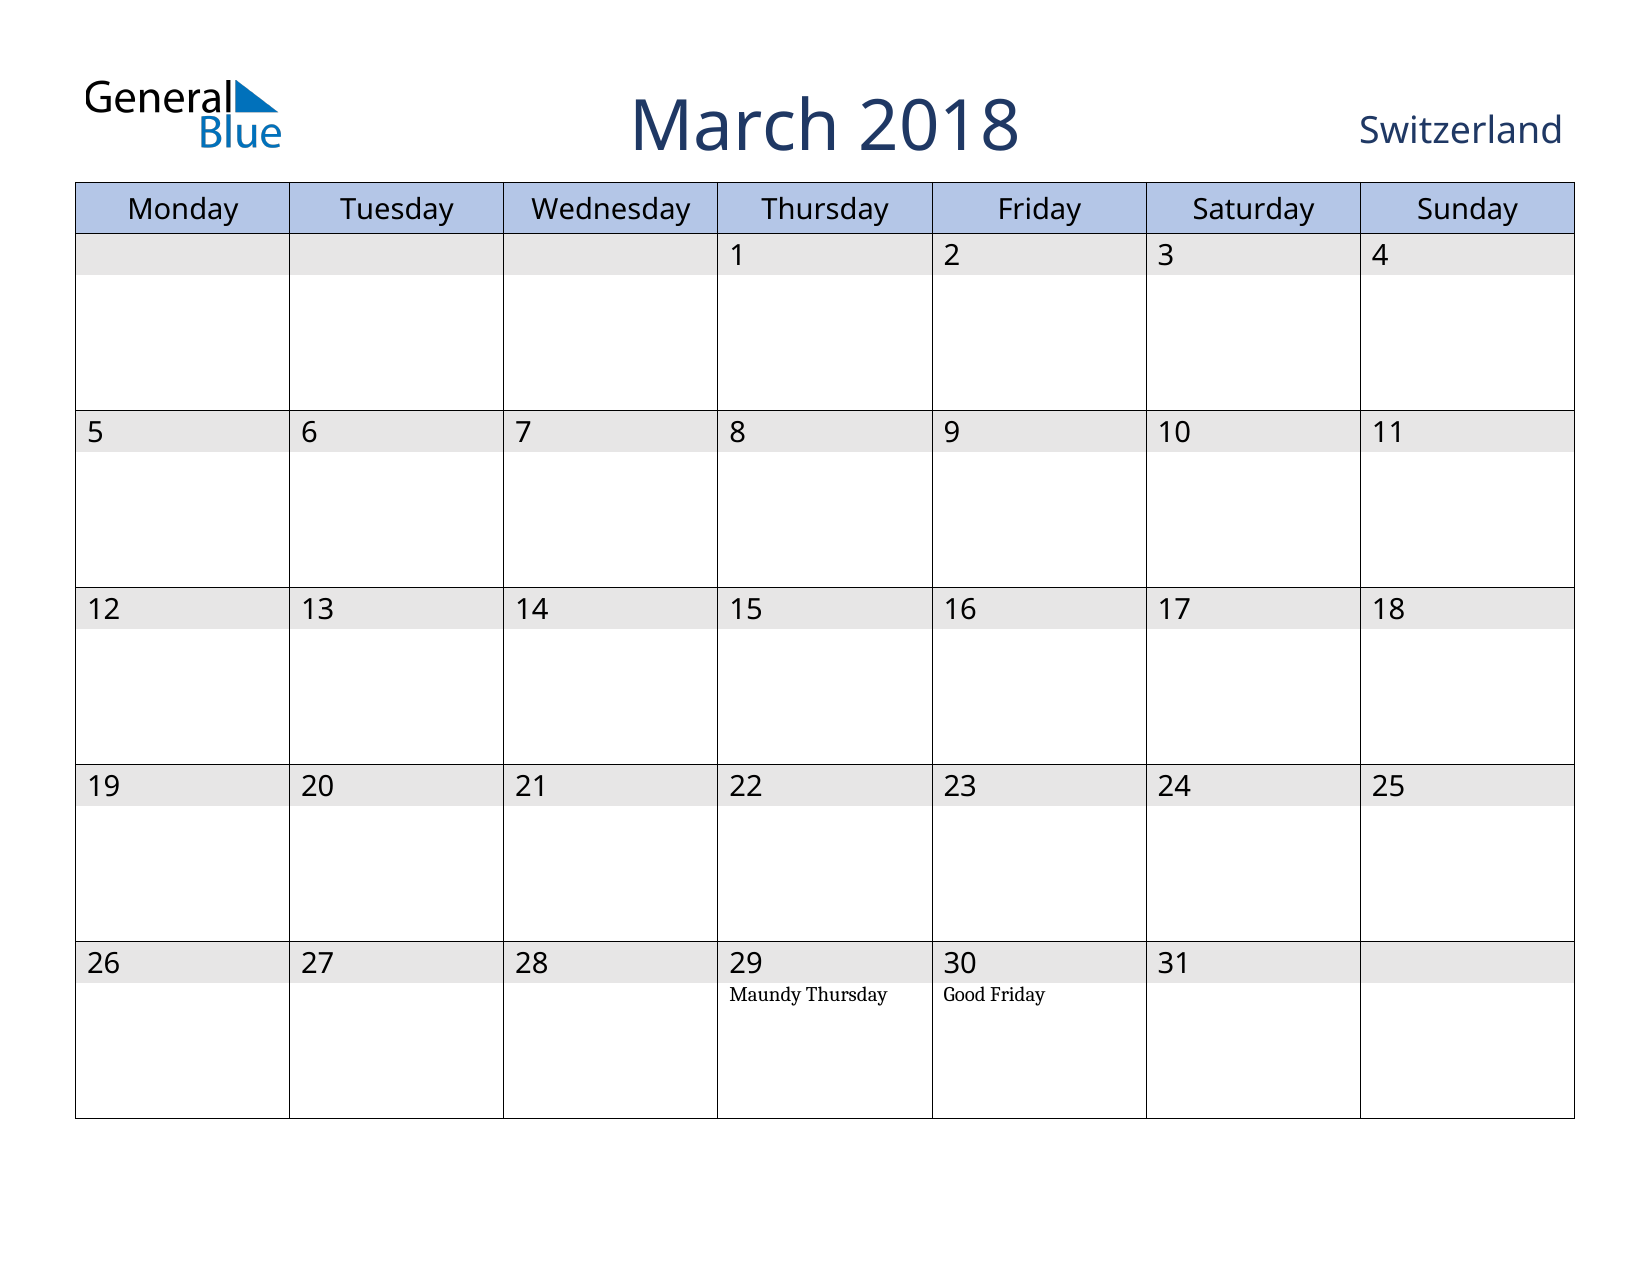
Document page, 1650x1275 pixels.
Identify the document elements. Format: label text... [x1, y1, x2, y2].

table_cell [933, 452, 1146, 587]
table_cell [1147, 806, 1360, 941]
table_cell [933, 275, 1146, 410]
table_cell 14 [504, 588, 717, 629]
table_cell [76, 275, 289, 410]
table_cell [290, 275, 503, 410]
table_cell Maundy Thursday [718, 983, 932, 1118]
table_cell 1 [718, 234, 932, 275]
table_cell [504, 452, 717, 587]
table_cell 16 [933, 588, 1146, 629]
table_header Switzerland [1146, 75, 1574, 182]
table_cell [1147, 629, 1360, 764]
table_cell 21 [504, 765, 717, 806]
table_cell [718, 629, 932, 764]
table_cell Tuesday [290, 183, 503, 233]
table_cell 9 [933, 411, 1146, 452]
picture [86, 80, 281, 148]
table_cell Sunday [1361, 183, 1574, 233]
table_cell [76, 452, 289, 587]
table_cell [504, 234, 717, 275]
table_cell [290, 234, 503, 275]
table_cell [504, 806, 717, 941]
table_cell 26 [76, 942, 289, 983]
table_cell 20 [290, 765, 503, 806]
table_cell [290, 452, 503, 587]
table_cell 6 [290, 411, 503, 452]
table_cell [504, 983, 717, 1118]
table_cell [718, 275, 932, 410]
table_cell [504, 275, 717, 410]
table_cell [76, 806, 289, 941]
table_cell 27 [290, 942, 503, 983]
table_cell [1361, 983, 1574, 1118]
table_cell 15 [718, 588, 932, 629]
table_cell [933, 629, 1146, 764]
table_cell 13 [290, 588, 503, 629]
table_header March 2018 [504, 75, 1146, 182]
table_cell [76, 983, 289, 1118]
table_cell 23 [933, 765, 1146, 806]
table_cell [504, 629, 717, 764]
table_cell 28 [504, 942, 717, 983]
table_cell 31 [1147, 942, 1360, 983]
table_header [76, 75, 503, 182]
table_cell [1361, 942, 1574, 983]
table_cell 8 [718, 411, 932, 452]
table_cell 24 [1147, 765, 1360, 806]
table_cell Wednesday [504, 183, 717, 233]
table_cell [1147, 452, 1360, 587]
table_cell 3 [1147, 234, 1360, 275]
table_cell Thursday [718, 183, 932, 233]
table_cell 19 [76, 765, 289, 806]
table_cell [76, 234, 289, 275]
table_cell 12 [76, 588, 289, 629]
table_cell [1361, 275, 1574, 410]
table_cell Good Friday [933, 983, 1146, 1118]
table_cell 11 [1361, 411, 1574, 452]
table_cell [76, 629, 289, 764]
table_cell [1361, 806, 1574, 941]
table_cell [718, 452, 932, 587]
table_cell [1361, 452, 1574, 587]
table_cell Monday [76, 183, 289, 233]
table_cell [290, 629, 503, 764]
table_cell 18 [1361, 588, 1574, 629]
table_cell [290, 806, 503, 941]
table_cell 22 [718, 765, 932, 806]
table_cell 29 [718, 942, 932, 983]
table_cell [1147, 275, 1360, 410]
table_cell [1147, 983, 1360, 1118]
table_cell Friday [933, 183, 1146, 233]
table_cell [290, 983, 503, 1118]
table_cell 25 [1361, 765, 1574, 806]
table_cell 17 [1147, 588, 1360, 629]
table_cell [1361, 629, 1574, 764]
table_cell 10 [1147, 411, 1360, 452]
table_cell 4 [1361, 234, 1574, 275]
table_cell [718, 806, 932, 941]
table_cell 30 [933, 942, 1146, 983]
table_cell 5 [76, 411, 289, 452]
table_cell [933, 806, 1146, 941]
table_cell 2 [933, 234, 1146, 275]
table_cell Saturday [1147, 183, 1360, 233]
table_cell 7 [504, 411, 717, 452]
